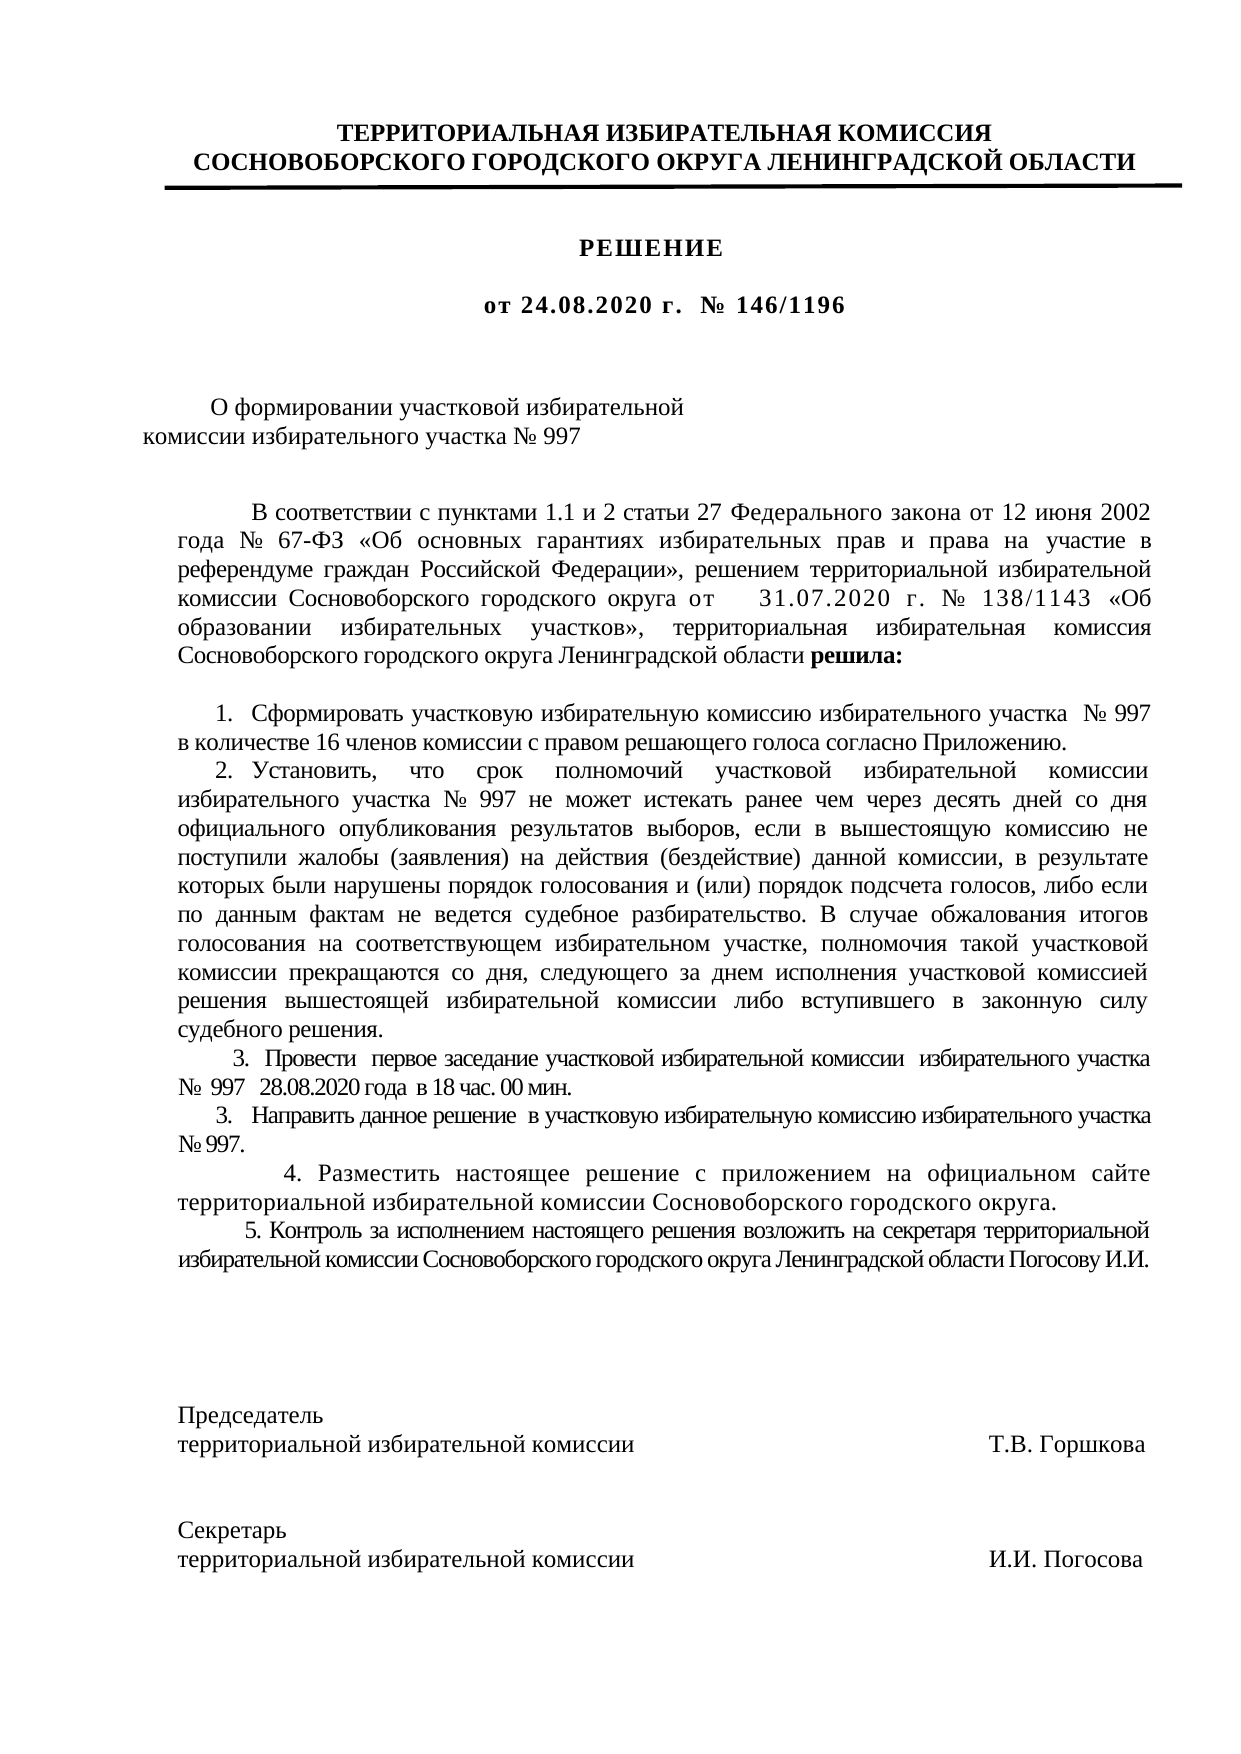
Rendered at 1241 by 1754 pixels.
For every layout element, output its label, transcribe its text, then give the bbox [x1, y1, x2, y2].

text от 24.08.2020 г. № 146/1196 [177, 291, 1152, 319]
text 4. Разместить настоящее решение с приложением на официальном сайте территориальной избирательной комиссии Сосновоборского городского округа. [177, 1158, 1152, 1215]
text В соответствии с пунктами 1.1 и 2 статьи 27 Федерального закона от 12 июня 2002 года № 67-ФЗ «Об основных гарантиях избирательных прав и права на участие в референдуме граждан Российской Федерации», решением территориальной избирательной комиссии Сосновоборского городского округа от 31.07.2020 г. № 138/1143 «Об образовании избирательных участков», территориальная избирательная комиссия Сосновоборского городского округа Ленинградской области решила: [177, 497, 1152, 669]
text РЕШЕНИЕ [177, 233, 1152, 262]
text Секретарь [177, 1515, 1152, 1544]
text 5. Контроль за исполнением настоящего решения возложить на секретаря территориальной избирательной комиссии Сосновоборского городского округа Ленинградской области Погосову И.И. [178, 1215, 1152, 1273]
text территориальной избирательной комиссии Т.В. Горшкова [177, 1429, 1152, 1458]
text Председатель [177, 1400, 1152, 1429]
list Установить, что срок полномочий участковой избирательной комиссии избирательного участка № 997 не может истекать ранее чем через десять дней со дня официального опубликования результатов выборов, если в вышестоящую комиссию не поступили жалобы (заявления) на действия (бездействие) данной комиссии, в результате которых были нарушены порядок голосования и (или) порядок подсчета голосов, либо если по данным фактам не ведется судебное разбирательство. В случае обжалования итогов голосования на соответствующем избирательном участке, полномочия такой участковой комиссии прекращаются со дня, следующего за днем исполнения участковой комиссией решения вышестоящей избирательной комиссии либо вступившего в законную силу судебного решения. [177, 755, 1149, 1043]
list Направить данное решение в участковую избирательную комиссию избирательного участка № 997. [178, 1100, 1152, 1158]
text 3. Провести первое заседание участковой избирательной комиссии избирательного участка № 997 28.08.2020 года в 18 час. 00 мин. [178, 1043, 1152, 1100]
text территориальной избирательной комиссии И.И. Погосова [177, 1544, 1152, 1573]
text СОСНОВОБОРСКОГО ГОРОДСКОГО ОКРУГА ЛЕНИНГРАДСКОЙ ОБЛАСТИ [177, 147, 1152, 176]
list Сформировать участковую избирательную комиссию избирательного участка № 997 в количестве 16 членов комиссии с правом решающего голоса согласно Приложению. [177, 698, 1152, 755]
text ТЕРРИТОРИАЛЬНАЯ ИЗБИРАТЕЛЬНАЯ КОМИССИЯ [177, 118, 1152, 147]
